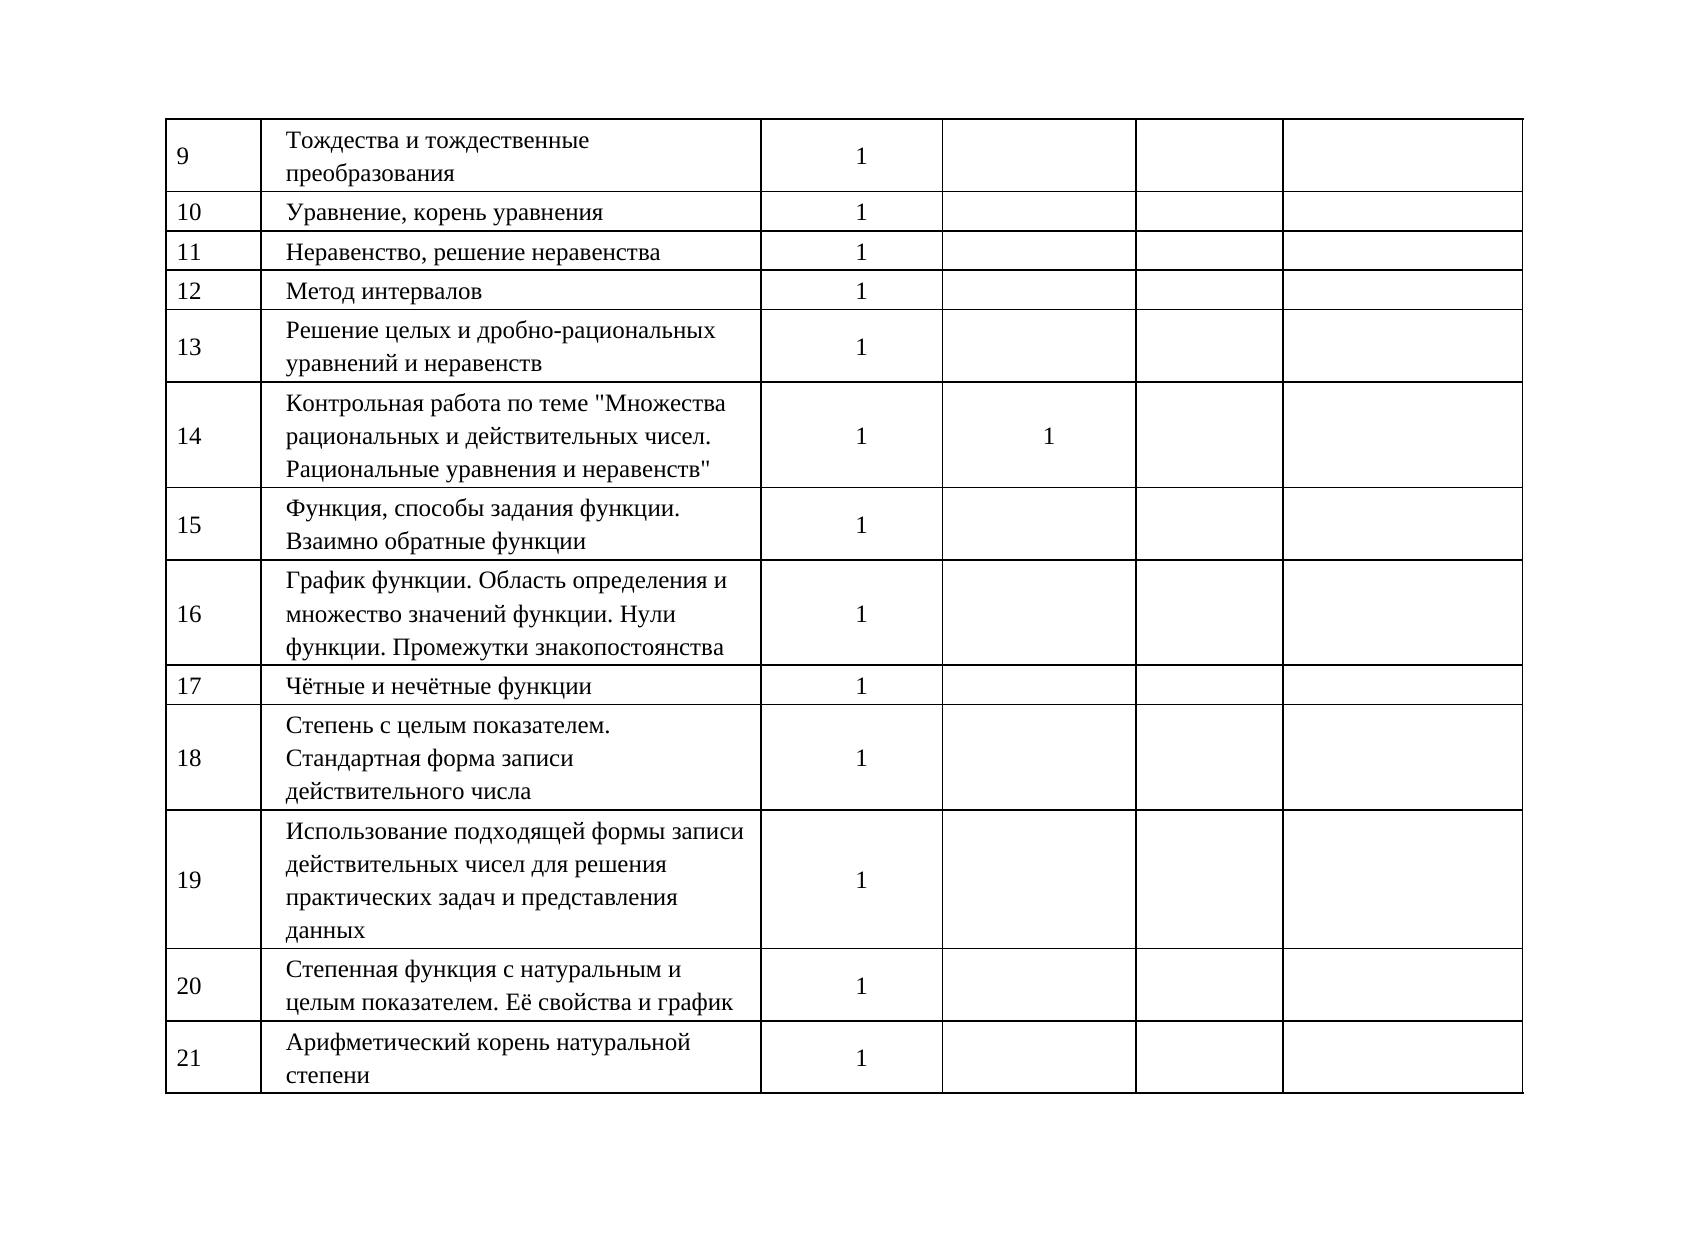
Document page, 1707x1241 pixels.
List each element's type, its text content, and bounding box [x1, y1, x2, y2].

table_cell [1137, 271, 1282, 309]
table_cell 1 [762, 811, 942, 947]
table_cell [1284, 383, 1522, 486]
table_cell 1 [762, 232, 942, 269]
table_cell [1137, 949, 1282, 1020]
table_cell Неравенство, решение неравенства [262, 232, 760, 269]
table_cell Использование подходящей формы записи действительных чисел для решения практических задач и представления данных [262, 811, 760, 947]
table_cell 21 [167, 1022, 260, 1092]
table_cell [1284, 705, 1522, 809]
table_cell 1 [762, 271, 942, 309]
table_cell [1284, 310, 1522, 381]
table_cell [943, 120, 1135, 191]
table_cell [943, 561, 1135, 664]
table_cell [1284, 1022, 1522, 1092]
table_cell 20 [167, 949, 260, 1020]
table_cell [943, 666, 1135, 704]
table_cell 1 [762, 705, 942, 809]
table_cell 10 [167, 192, 260, 230]
table_cell Степенная функция с натуральным и целым показателем. Её свойства и график [262, 949, 760, 1020]
table_cell [1284, 192, 1522, 230]
table_cell [1137, 310, 1282, 381]
table_cell [943, 192, 1135, 230]
table_cell 13 [167, 310, 260, 381]
table_cell 16 [167, 561, 260, 664]
table_cell [1284, 811, 1522, 947]
table_cell 1 [943, 383, 1135, 486]
table_cell [1137, 811, 1282, 947]
table_cell 1 [762, 561, 942, 664]
table_cell [1137, 120, 1282, 191]
table_cell Уравнение, корень уравнения [262, 192, 760, 230]
table_cell [1137, 192, 1282, 230]
table_cell [1284, 271, 1522, 309]
table_cell Степень с целым показателем. Стандартная форма записи действительного числа [262, 705, 760, 809]
table_cell 15 [167, 488, 260, 559]
table_cell [1137, 561, 1282, 664]
table_cell [1137, 666, 1282, 704]
table_cell [943, 705, 1135, 809]
table_cell 1 [762, 383, 942, 486]
table_cell [943, 949, 1135, 1020]
table_cell Метод интервалов [262, 271, 760, 309]
table_cell 1 [762, 666, 942, 704]
table_cell Функция, способы задания функции. Взаимно обратные функции [262, 488, 760, 559]
table_cell [1284, 666, 1522, 704]
table_cell Контрольная работа по теме "Множества рациональных и действительных чисел. Рациональные уравнения и неравенств" [262, 383, 760, 486]
table_cell Чётные и нечётные функции [262, 666, 760, 704]
table_cell [1284, 949, 1522, 1020]
table_cell 18 [167, 705, 260, 809]
table_cell Решение целых и дробно-рациональных уравнений и неравенств [262, 310, 760, 381]
table_cell [943, 1022, 1135, 1092]
table_cell [1137, 383, 1282, 486]
table_cell [1137, 232, 1282, 269]
table_cell График функции. Область определения и множество значений функции. Нули функции. Промежутки знакопостоянства [262, 561, 760, 664]
table_cell 14 [167, 383, 260, 486]
table_cell [1137, 1022, 1282, 1092]
table_cell 9 [167, 120, 260, 191]
table_cell [1284, 120, 1522, 191]
table_cell [1137, 705, 1282, 809]
table_cell [1137, 488, 1282, 559]
table_cell 1 [762, 1022, 942, 1092]
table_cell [262, 1022, 760, 1092]
table_cell [943, 811, 1135, 947]
table_cell [943, 232, 1135, 269]
table_cell 1 [762, 192, 942, 230]
table_cell [1284, 232, 1522, 269]
table_cell 1 [762, 120, 942, 191]
table_cell 11 [167, 232, 260, 269]
table_cell [943, 271, 1135, 309]
table_cell 12 [167, 271, 260, 309]
table_cell [1284, 561, 1522, 664]
table_cell 1 [762, 949, 942, 1020]
table_cell 17 [167, 666, 260, 704]
table_cell 19 [167, 811, 260, 947]
table_cell [1284, 488, 1522, 559]
table_cell Тождества и тождественные преобразования [262, 120, 760, 191]
table_cell [943, 488, 1135, 559]
table_cell 1 [762, 310, 942, 381]
table_cell [943, 310, 1135, 381]
table_cell 1 [762, 488, 942, 559]
